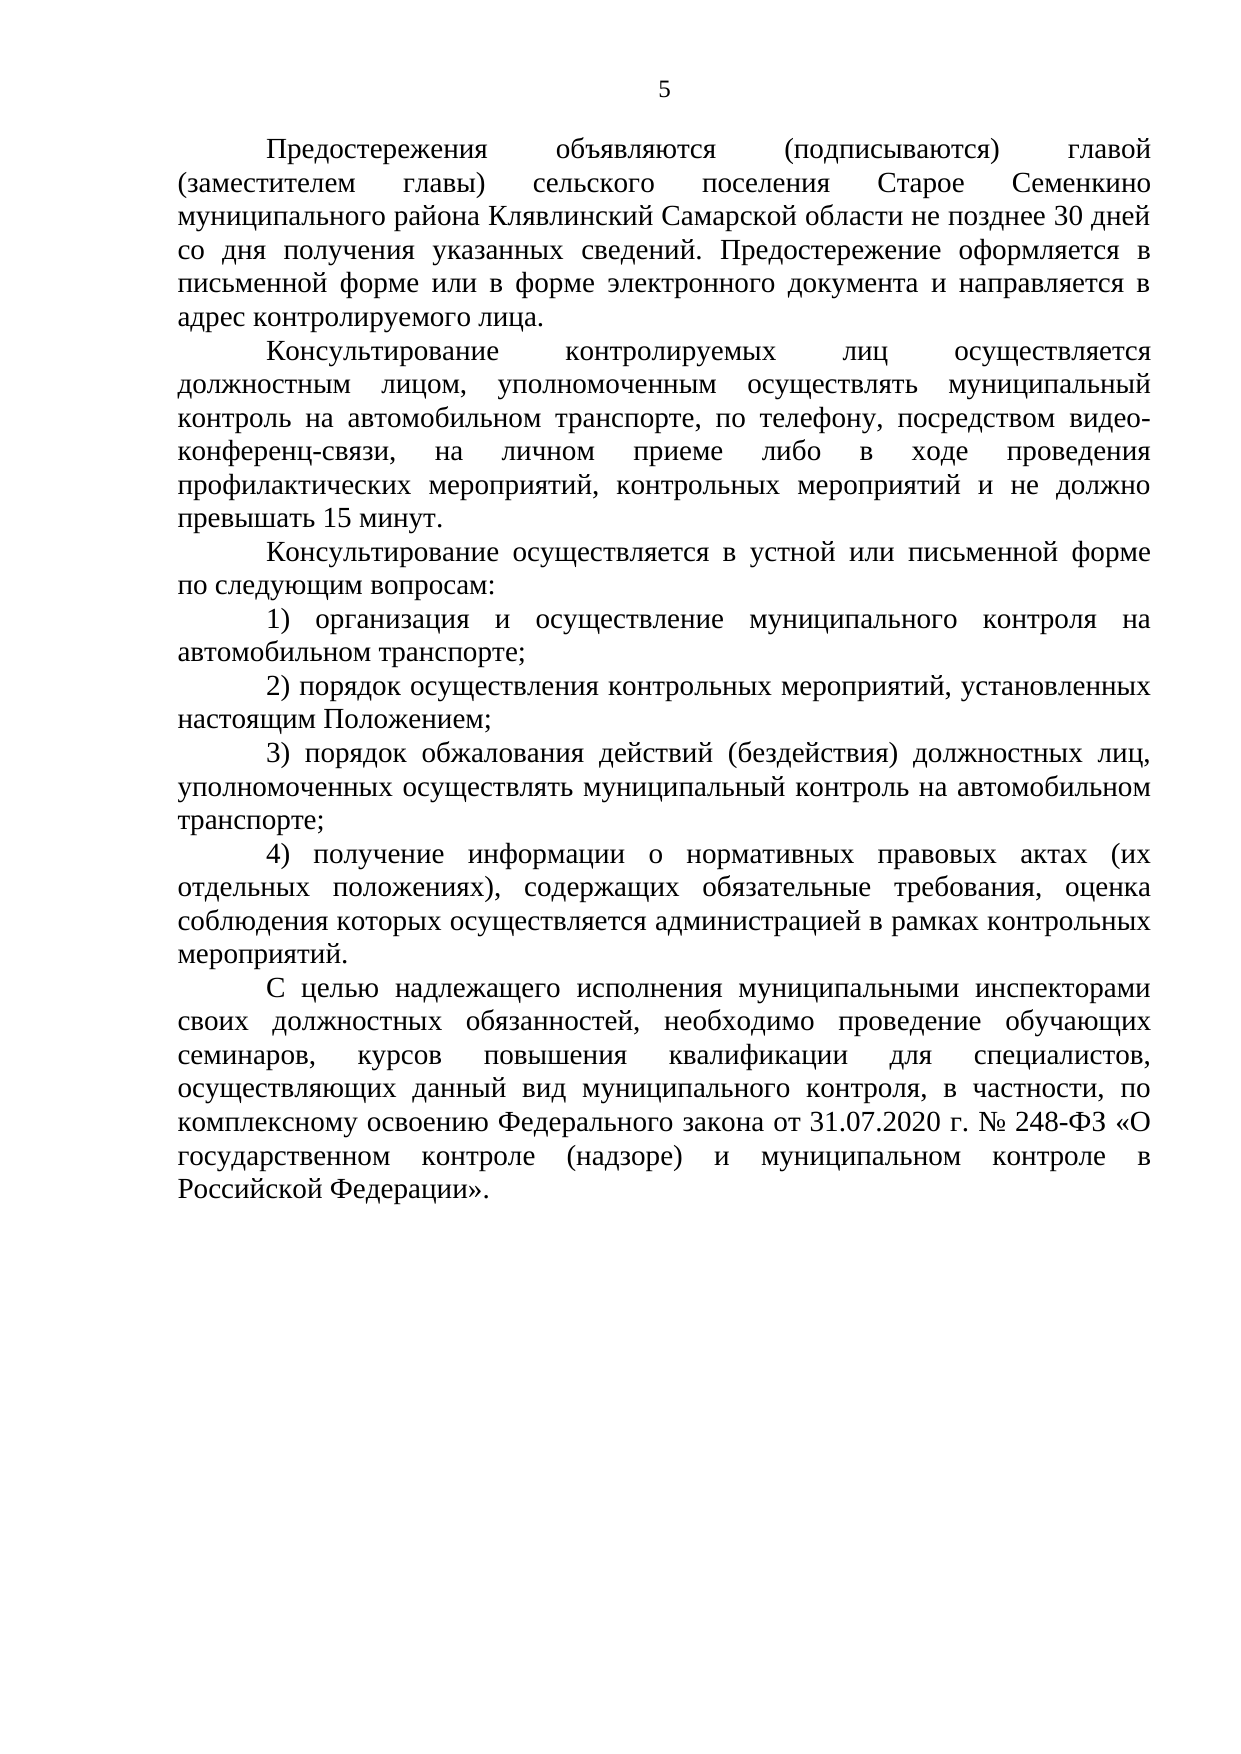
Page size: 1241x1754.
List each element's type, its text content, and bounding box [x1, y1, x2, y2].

text 4) получение информации о нормативных правовых актах (их отдельных положениях), содержащих обязательные требования, оценка соблюдения которых осуществляется администрацией в рамках контрольных мероприятий. [177, 836, 1152, 970]
text 1) организация и осуществление муниципального контроля на автомобильном транспорте; [177, 601, 1152, 668]
text Консультирование осуществляется в устной или письменной форме по следующим вопросам: [177, 534, 1152, 601]
text Предостережения объявляются (подписываются) главой (заместителем главы) сельского поселения Старое Семенкино муниципального района Клявлинский Самарской области не позднее 30 дней со дня получения указанных сведений. Предостережение оформляется в письменной форме или в форме электронного документа и направляется в адрес контролируемого лица. [177, 131, 1152, 333]
text 2) порядок осуществления контрольных мероприятий, установленных настоящим Положением; [177, 668, 1152, 735]
text С целью надлежащего исполнения муниципальными инспекторами своих должностных обязанностей, необходимо проведение обучающих семинаров, курсов повышения квалификации для специалистов, осуществляющих данный вид муниципального контроля, в частности, по комплексному освоению Федерального закона от 31.07.2020 г. № 248-ФЗ «О государственном контроле (надзоре) и муниципальном контроле в Российской Федерации». [177, 970, 1152, 1205]
text 3) порядок обжалования действий (бездействия) должностных лиц, уполномоченных осуществлять муниципальный контроль на автомобильном транспорте; [177, 735, 1152, 836]
text Консультирование контролируемых лиц осуществляется должностным лицом, уполномоченным осуществлять муниципальный контроль на автомобильном транспорте, по телефону, посредством видео-конференц-связи, на личном приеме либо в ходе проведения профилактических мероприятий, контрольных мероприятий и не должно превышать 15 минут. [177, 333, 1152, 534]
